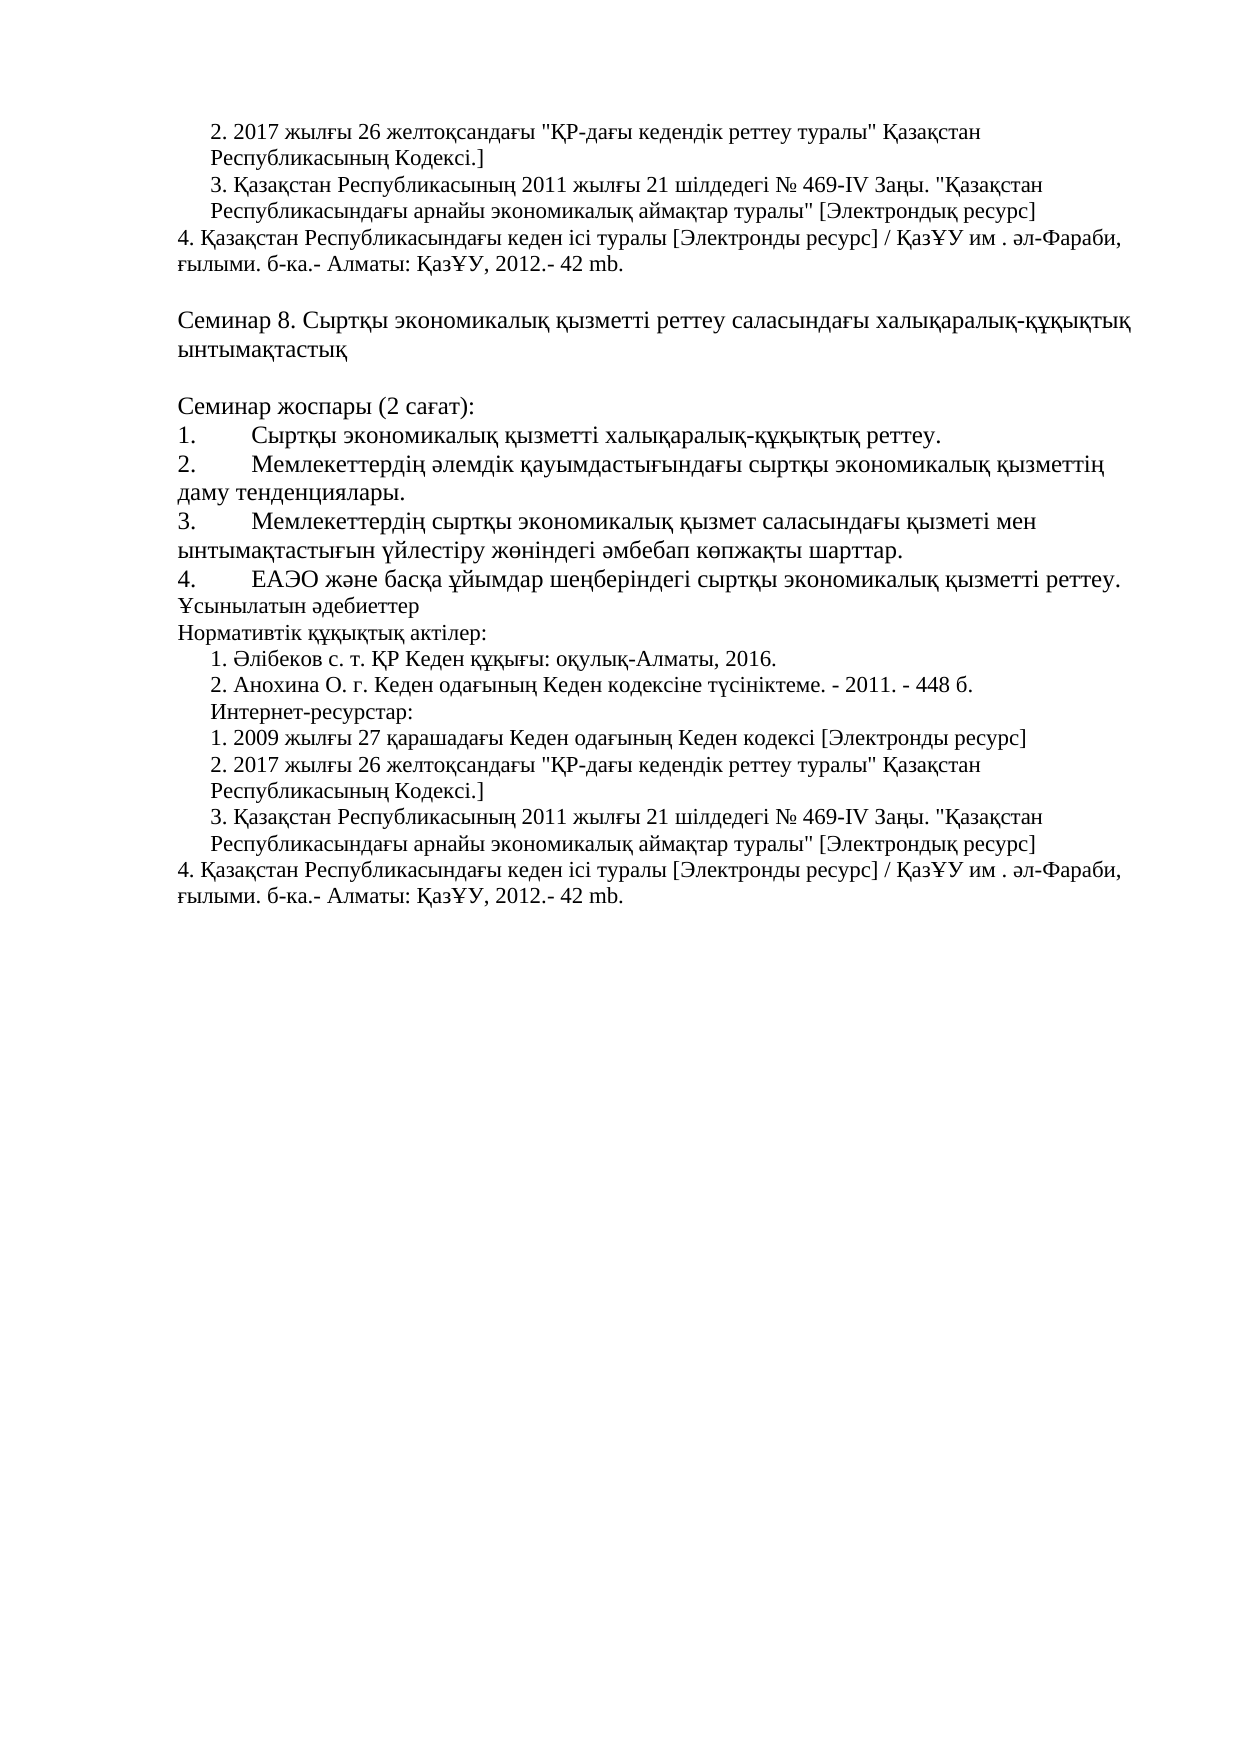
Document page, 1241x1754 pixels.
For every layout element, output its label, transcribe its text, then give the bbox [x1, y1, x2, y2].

text 2. Анохина О. г. Кеден одағының Кеден кодексіне түсініктеме. - 2011. - 448 б. [210, 672, 1152, 698]
text Нормативтік құқықтық актілер: [177, 619, 1152, 645]
text Семинар жоспары (2 сағат): [177, 391, 1152, 420]
text Ұсынылатын әдебиеттер [177, 592, 1152, 619]
text 3. Мемлекеттердің сыртқы экономикалық қызмет саласындағы қызметі мен ынтымақтастығын үйлестіру жөніндегі әмбебап көпжақты шарттар. [177, 506, 1152, 564]
text 2. 2017 жылғы 26 желтоқсандағы "ҚР-дағы кедендік реттеу туралы" Қазақстан Республикасының Кодексі.] [210, 751, 1152, 803]
text Интернет-ресурстар: [210, 698, 1152, 724]
text 4. ЕАЭО және басқа ұйымдар шеңберіндегі сыртқы экономикалық қызметті реттеу. [177, 564, 1152, 592]
text 3. Қазақстан Республикасының 2011 жылғы 21 шілдедегі № 469-IV Заңы. "Қазақстан Республикасындағы арнайы экономикалық аймақтар туралы" [Электрондық ресурс] [210, 171, 1152, 223]
text 1. 2009 жылғы 27 қарашадағы Кеден одағының Кеден кодексі [Электронды ресурс] [210, 724, 1152, 751]
text 2. Мемлекеттердің әлемдік қауымдастығындағы сыртқы экономикалық қызметтің даму тенденциялары. [177, 449, 1152, 506]
text 1. Әлібеков с. т. ҚР Кеден құқығы: оқулық-Алматы, 2016. [210, 645, 1152, 672]
text 2. 2017 жылғы 26 желтоқсандағы "ҚР-дағы кедендік реттеу туралы" Қазақстан Республикасының Кодексі.] [210, 118, 1152, 171]
text Семинар 8. Сыртқы экономикалық қызметті реттеу саласындағы халықаралық-құқықтық ынтымақтастық [177, 305, 1152, 362]
text 4. Қазақстан Республикасындағы кеден ісі туралы [Электронды ресурс] / ҚазҰУ им . әл-Фараби, ғылыми. б-ка.- Алматы: ҚазҰУ, 2012.- 42 mb. [177, 223, 1152, 276]
text 4. Қазақстан Республикасындағы кеден ісі туралы [Электронды ресурс] / ҚазҰУ им . әл-Фараби, ғылыми. б-ка.- Алматы: ҚазҰУ, 2012.- 42 mb. [177, 856, 1152, 909]
text 1. Сыртқы экономикалық қызметті халықаралық-құқықтық реттеу. [177, 420, 1152, 449]
text 3. Қазақстан Республикасының 2011 жылғы 21 шілдедегі № 469-IV Заңы. "Қазақстан Республикасындағы арнайы экономикалық аймақтар туралы" [Электрондық ресурс] [210, 803, 1152, 856]
